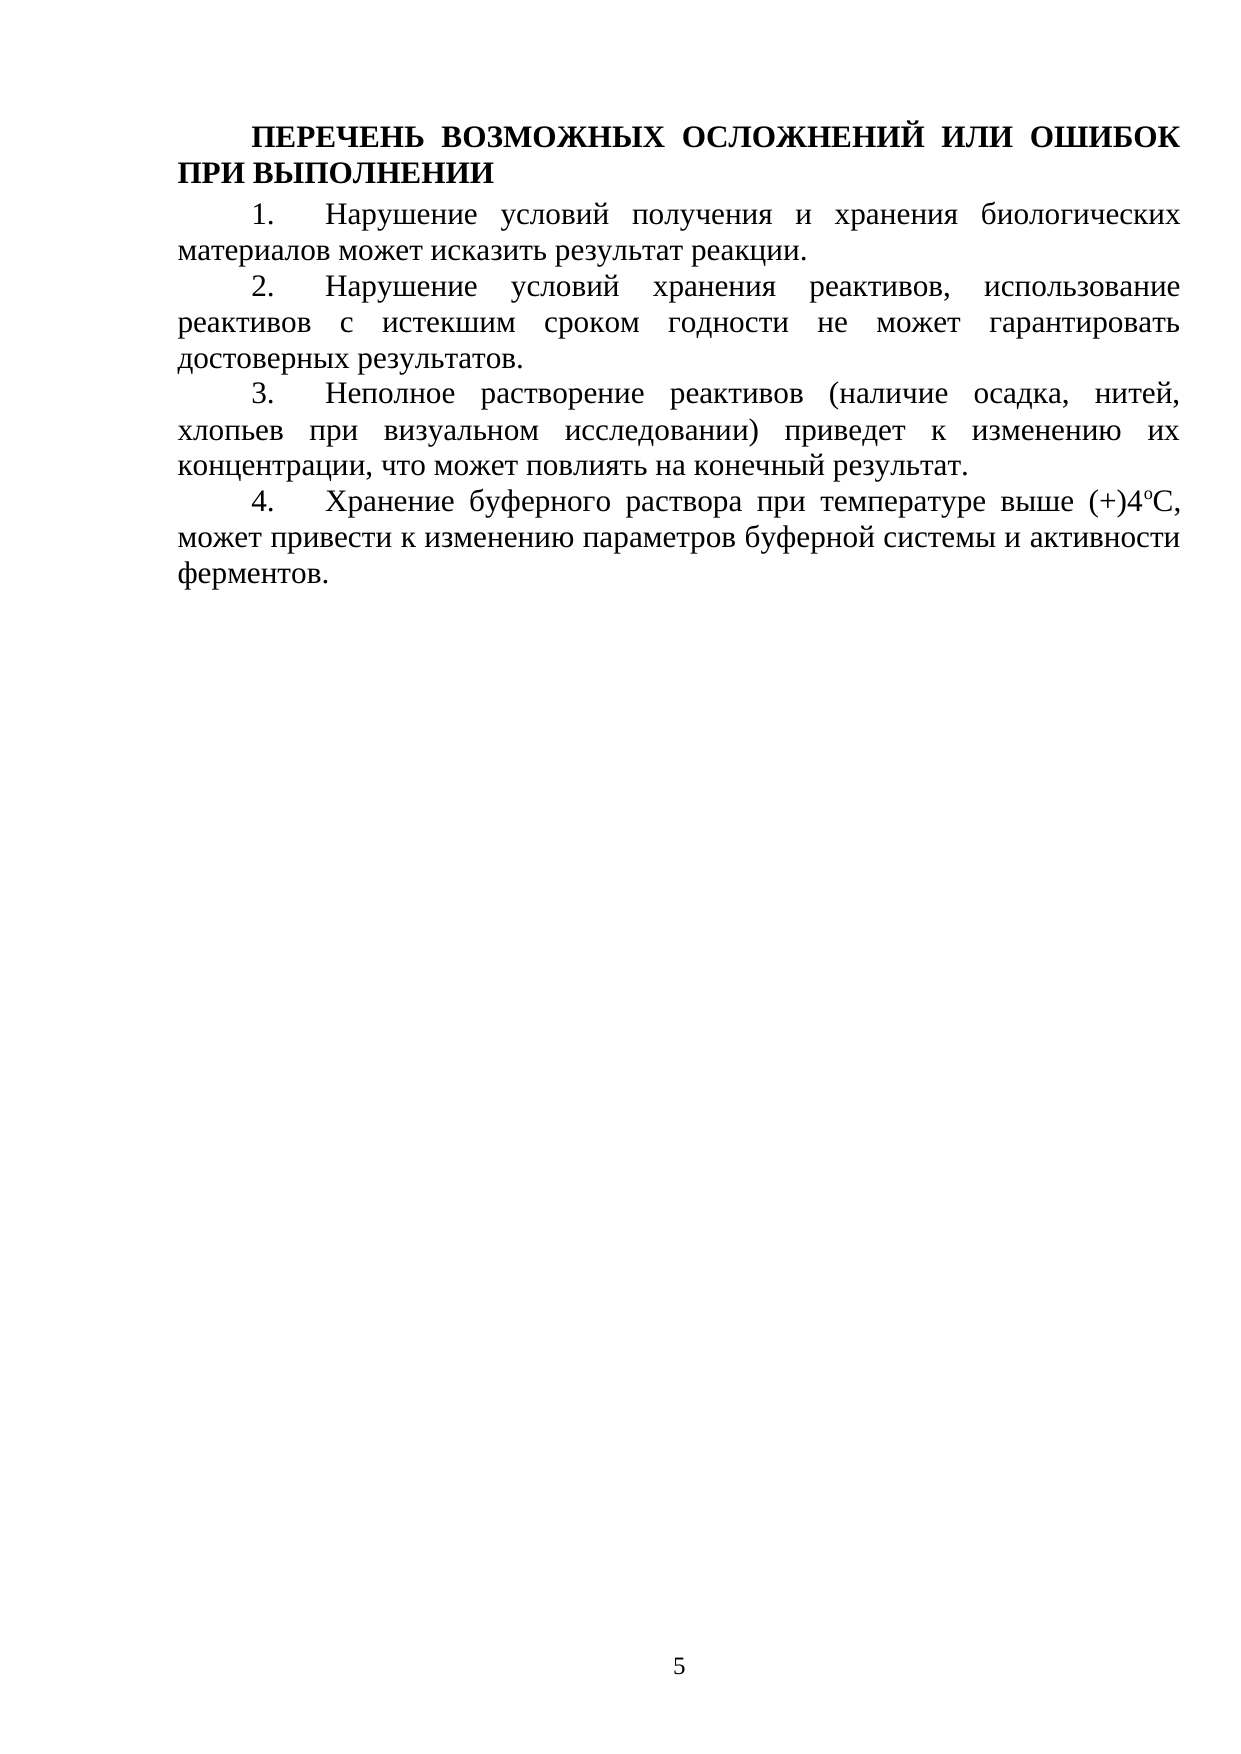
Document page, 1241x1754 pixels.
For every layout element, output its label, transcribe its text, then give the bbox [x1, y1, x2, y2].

list Нарушение условий хранения реактивов, использование реактивов с истекшим сроком годности не может гарантировать достоверных результатов. [177, 267, 1181, 375]
list Хранение буферного раствора при температуре выше (+)4оС, может привести к изменению параметров буферной системы и активности ферментов. [177, 483, 1181, 590]
list Неполное растворение реактивов (наличие осадка, нитей, хлопьев при визуальном исследовании) приведет к изменению их концентрации, что может повлиять на конечный результат. [177, 375, 1181, 483]
list Нарушение условий получения и хранения биологических материалов может исказить результат реакции. [177, 195, 1181, 267]
text ПЕРЕЧЕНЬ ВОЗМОЖНЫХ ОСЛОЖНЕНИЙ ИЛИ ОШИБОК ПРИ ВЫПОЛНЕНИИ [177, 118, 1181, 190]
